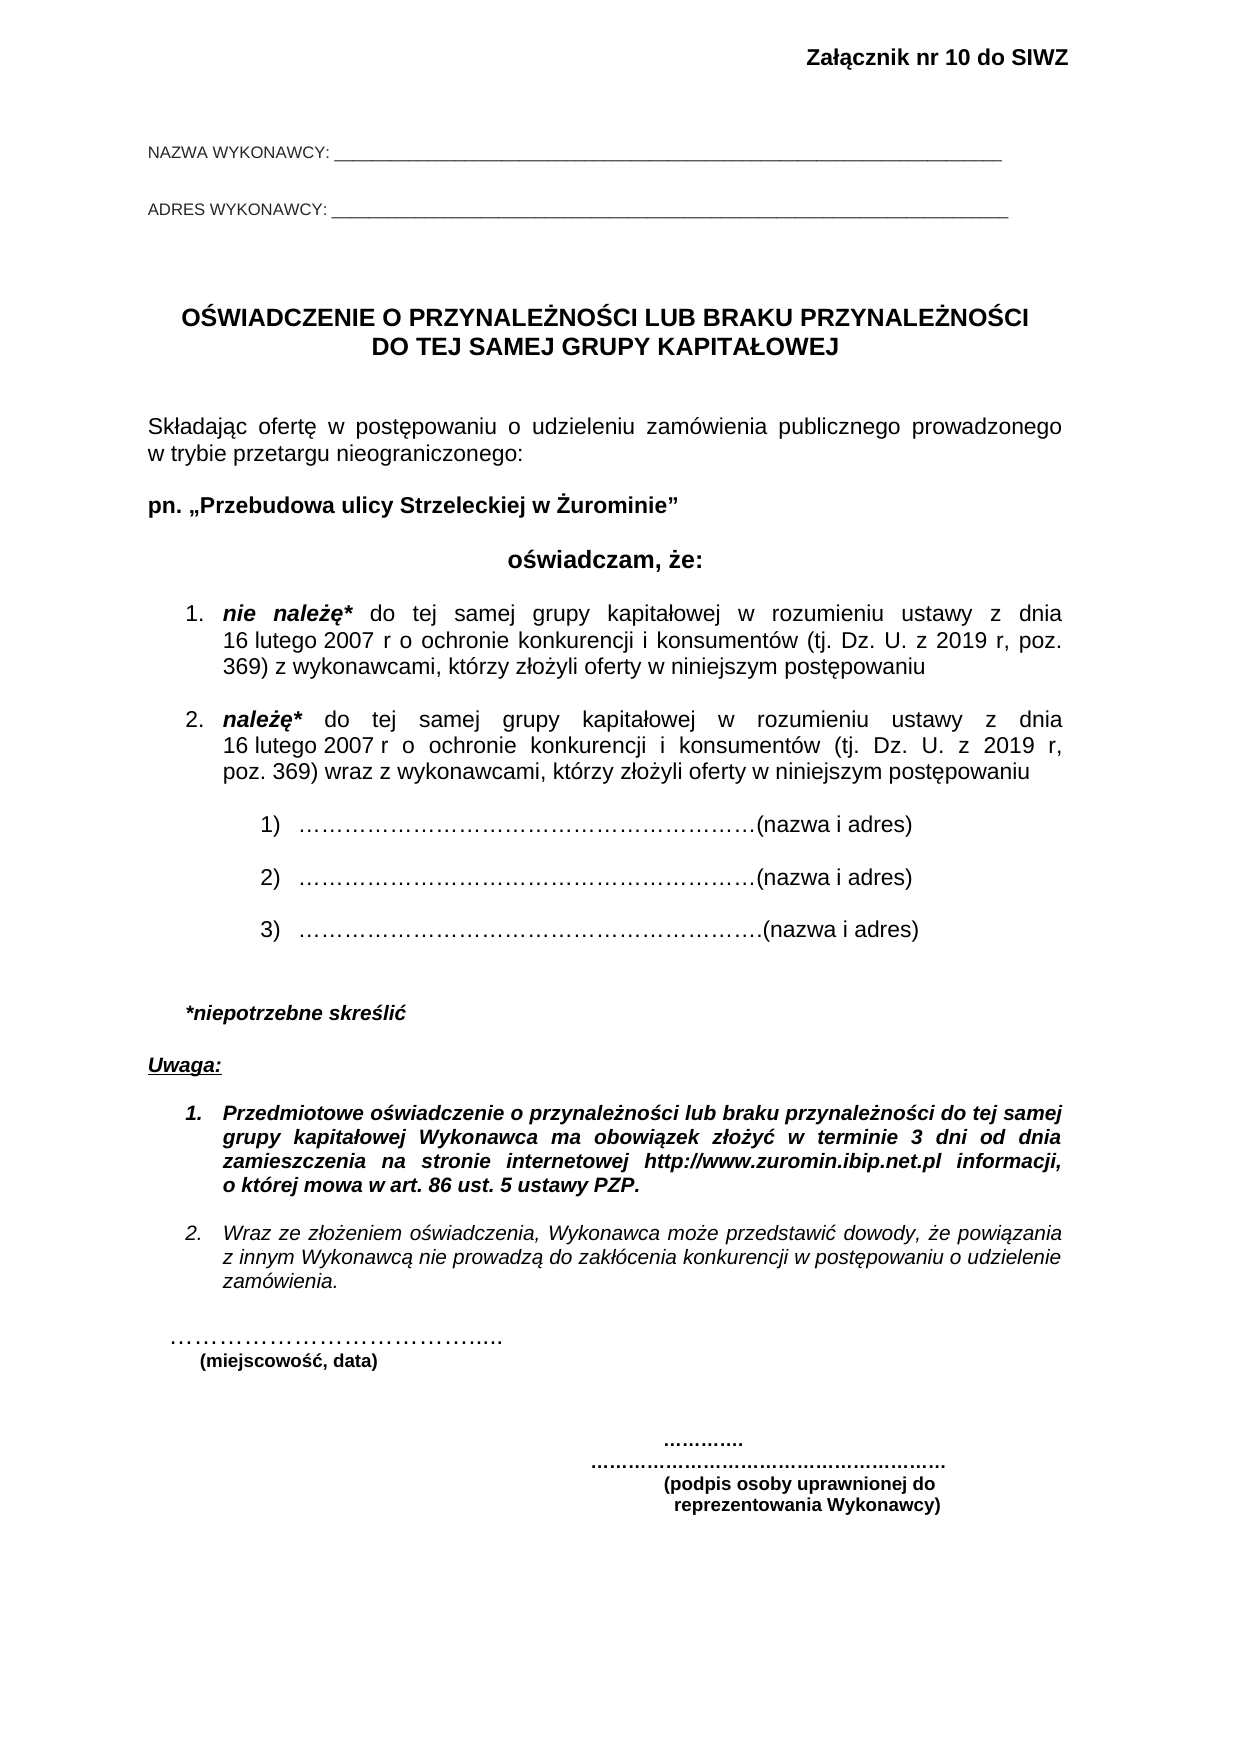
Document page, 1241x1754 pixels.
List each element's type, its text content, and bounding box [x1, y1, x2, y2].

text OŚWIADCZENIE O PRZYNALEŻNOŚCI LUB BRAKU PRZYNALEŻNOŚCI [148, 303, 1063, 332]
list ……………………………………………………(nazwa i adres) [260, 811, 1063, 837]
list ……………………………………………………(nazwa i adres) [260, 864, 1063, 890]
list należę* do tej samej grupy kapitałowej w rozumieniu ustawy z dnia 16 lutego 2007 r o ochronie konkurencji i konsumentów (tj. Dz. U. z 2019 r, poz. 369) wraz z wykonawcami, którzy złożyli oferty w niniejszym postępowaniu [185, 706, 1063, 785]
list nie należę* do tej samej grupy kapitałowej w rozumieniu ustawy z dnia 16 lutego 2007 r o ochronie konkurencji i konsumentów (tj. Dz. U. z 2019 r, poz. 369) z wykonawcami, którzy złożyli oferty w niniejszym postępowaniu [185, 600, 1063, 679]
list Wraz ze złożeniem oświadczenia, Wykonawca może przedstawić dowody, że powiązania z innym Wykonawcą nie prowadzą do zakłócenia konkurencji w postępowaniu o udzielenie zamówienia. [185, 1221, 1063, 1293]
text *niepotrzebne skreślić [185, 1000, 1063, 1024]
text (podpis osoby uprawnionej do [591, 1472, 1063, 1494]
text Uwaga: [148, 1053, 1063, 1077]
text (miejscowość, data) [148, 1350, 1063, 1372]
text DO TEJ SAMEJ GRUPY KAPITAŁOWEJ [148, 332, 1063, 361]
text pn. „Przebudowa ulicy Strzeleckiej w Żurominie” [148, 492, 1063, 519]
text Składając ofertę w postępowaniu o udzieleniu zamówienia publicznego prowadzonego w trybie przetargu nieograniczonego: [148, 413, 1063, 466]
text ADRES WYKONAWCY: _________________________________________________________________________ [148, 200, 1063, 219]
text NAZWA WYKONAWCY: ________________________________________________________________________ [148, 143, 1063, 162]
text ………………………………..... [148, 1321, 1063, 1350]
text Załącznik nr 10 do SIWZ [664, 44, 1137, 71]
list Przedmiotowe oświadczenie o przynależności lub braku przynależności do tej samej grupy kapitałowej Wykonawca ma obowiązek złożyć w terminie 3 dni od dnia zamieszczenia na stronie internetowej http://www.zuromin.ibip.net.pl informacji, o której mowa w art. 86 ust. 5 ustawy PZP. [185, 1101, 1063, 1197]
list …………………………………………………….(nazwa i adres) [260, 916, 1063, 943]
text oświadczam, że: [148, 545, 1063, 574]
text ………….………………………………………………… [590, 1429, 1063, 1472]
text reprezentowania Wykonawcy) [591, 1494, 1063, 1515]
